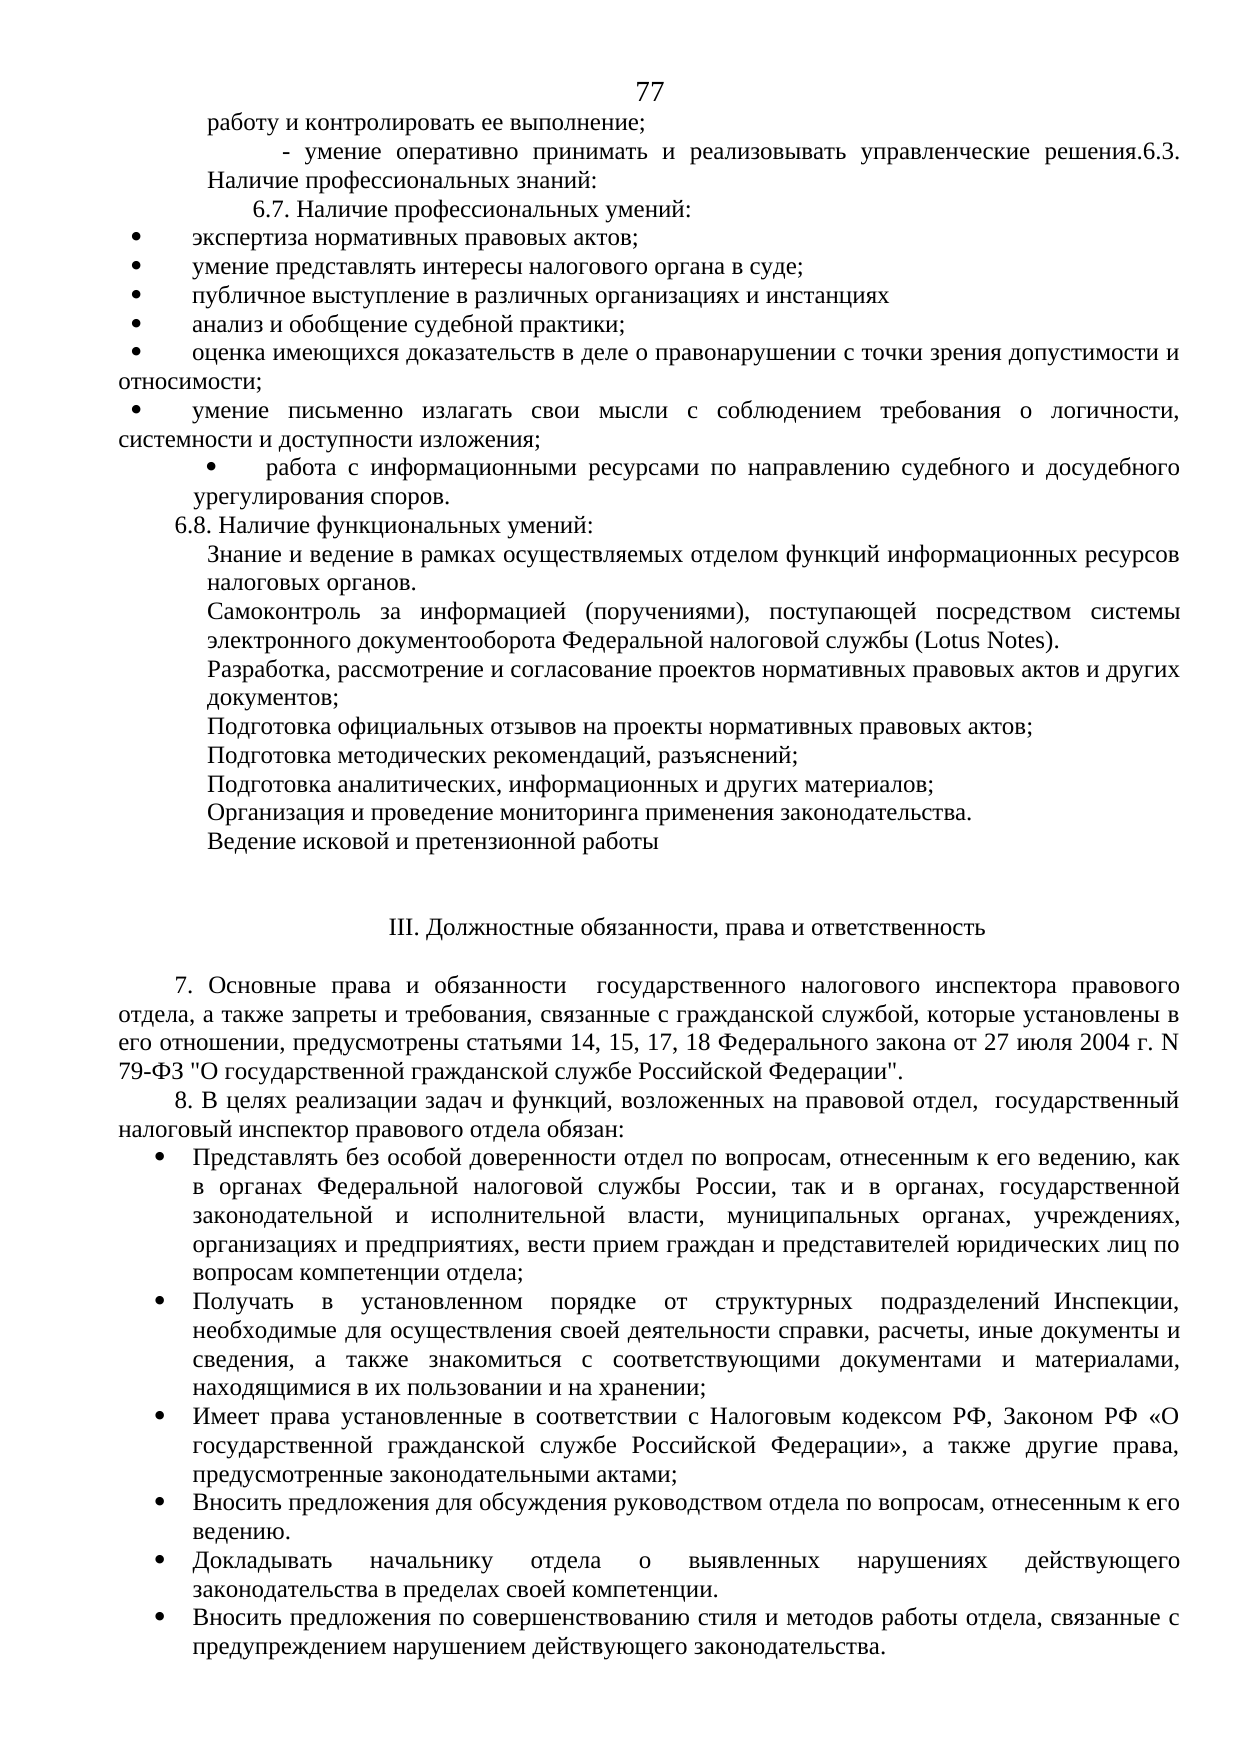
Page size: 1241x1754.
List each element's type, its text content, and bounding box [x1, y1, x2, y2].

text Знание и ведение в рамках осуществляемых отделом функций информационных ресурсов налоговых органов. [207, 539, 1181, 596]
list экспертиза нормативных правовых актов; [118, 222, 1181, 251]
list работа с информационными ресурсами по направлению судебного и досудебного урегулирования споров. [193, 452, 1181, 510]
text Подготовка официальных отзывов на проекты нормативных правовых актов; [207, 711, 1181, 740]
text 6.8. Наличие функциональных умений: [118, 510, 1181, 539]
text 7. Основные права и обязанности государственного налогового инспектора правового отдела, а также запреты и требования, связанные с гражданской службой, которые установлены в его отношении, предусмотрены статьями 14, 15, 17, 18 Федерального закона от 27 июля 2004 г. N 79-ФЗ "О государственной гражданской службе Российской Федерации". [118, 970, 1181, 1085]
text III. Должностные обязанности, права и ответственность [118, 912, 1181, 941]
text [207, 107, 1181, 136]
text Подготовка аналитических, информационных и других материалов; [207, 769, 1181, 797]
list Получать в установленном порядке от структурных подразделений Инспекции, необходимые для осуществления своей деятельности справки, расчеты, иные документы и сведения, а также знакомиться с соответствующими документами и материалами, находящимися в их пользовании и на хранении; [155, 1286, 1181, 1401]
text Подготовка методических рекомендаций, разъяснений; [207, 740, 1181, 769]
list Вносить предложения по совершенствованию стиля и методов работы отдела, связанные с предупреждением нарушением действующего законодательства. [155, 1602, 1181, 1660]
list умение письменно излагать свои мысли с соблюдением требования о логичности, системности и доступности изложения; [118, 395, 1181, 452]
text Разработка, рассмотрение и согласование проектов нормативных правовых актов и других документов; [207, 654, 1181, 711]
list публичное выступление в различных организациях и инстанциях [118, 280, 1181, 309]
text - умение оперативно принимать и реализовывать управленческие решения.6.3. Наличие профессиональных знаний: [207, 136, 1181, 194]
text Ведение исковой и претензионной работы [207, 826, 1181, 855]
list Вносить предложения для обсуждения руководством отдела по вопросам, отнесенным к его ведению. [155, 1487, 1181, 1545]
text Организация и проведение мониторинга применения законодательства. [207, 797, 1181, 826]
text 6.7. Наличие профессиональных умений: [177, 194, 1181, 222]
list анализ и обобщение судебной практики; [118, 309, 1181, 337]
list Представлять без особой доверенности отдел по вопросам, отнесенным к его ведению, как в органах Федеральной налоговой службы России, так и в органах, государственной законодательной и исполнительной власти, муниципальных органах, учреждениях, организациях и предприятиях, вести прием граждан и представителей юридических лиц по вопросам компетенции отдела; [155, 1142, 1181, 1286]
text Самоконтроль за информацией (поручениями), поступающей посредством системы электронного документооборота Федеральной налоговой службы (Lotus Notes). [207, 596, 1181, 654]
list оценка имеющихся доказательств в деле о правонарушении с точки зрения допустимости и относимости; [118, 337, 1181, 395]
list Имеет права установленные в соответствии с Налоговым кодексом РФ, Законом РФ «О государственной гражданской службе Российской Федерации», а также другие права, предусмотренные законодательными актами; [155, 1401, 1180, 1487]
list Докладывать начальнику отдела о выявленных нарушениях действующего законодательства в пределах своей компетенции. [155, 1545, 1181, 1602]
list умение представлять интересы налогового органа в суде; [118, 251, 1181, 280]
text 8. В целях реализации задач и функций, возложенных на правовой отдел, государственный налоговый инспектор правового отдела обязан: [118, 1085, 1181, 1142]
